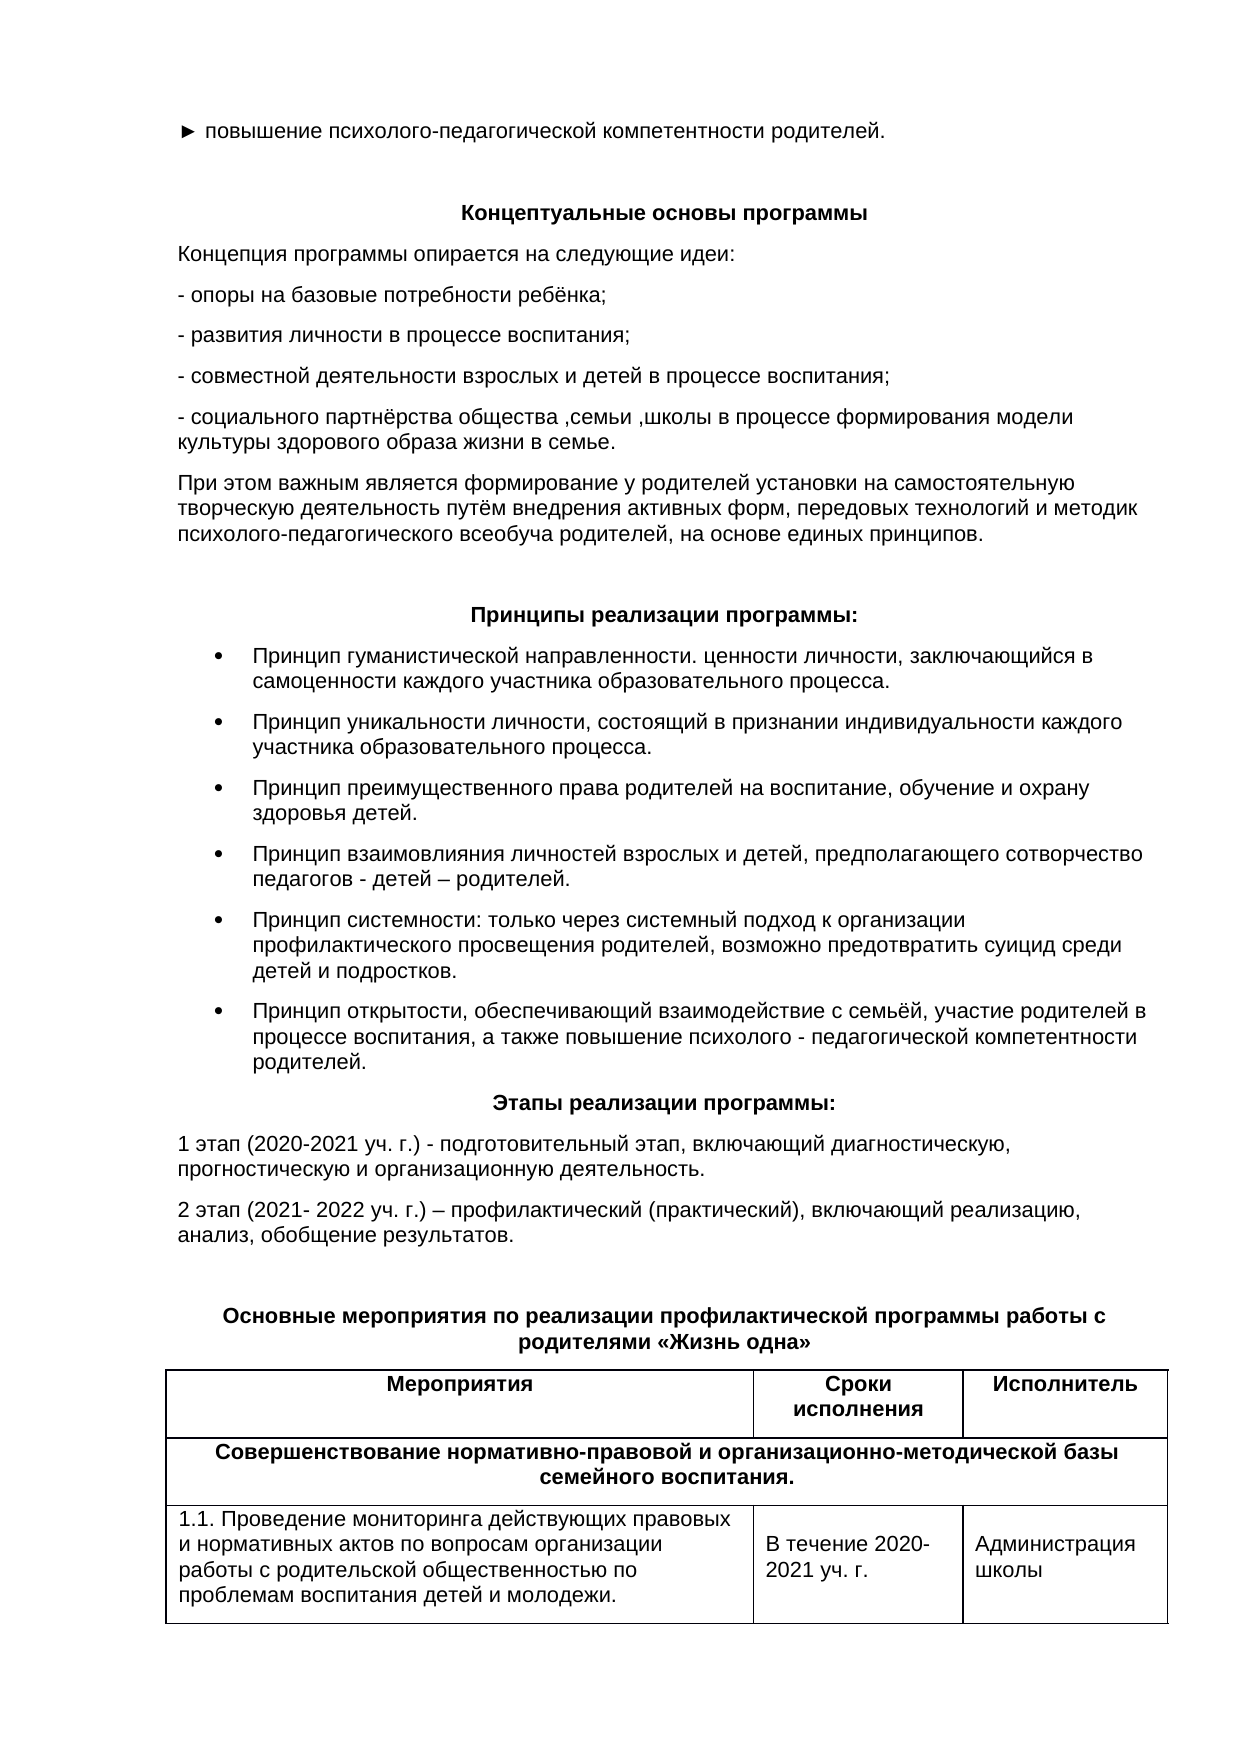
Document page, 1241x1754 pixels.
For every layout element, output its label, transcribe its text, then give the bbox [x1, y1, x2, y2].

table_cell Совершенствование нормативно-правовой и организационно-методической базы семейного воспитания. [167, 1439, 1167, 1504]
text Основные мероприятия по реализации профилактической программы работы с родителями «Жизнь одна» [177, 1303, 1152, 1354]
table_cell 1.1. Проведение мониторинга действующих правовых и нормативных актов по вопросам организации работы с родительской общественностью по проблемам воспитания детей и молодежи. [167, 1506, 753, 1623]
list Принцип открытости, обеспечивающий взаимодействие с семьёй, участие родителей в процессе воспитания, а также повышение психолого - педагогической компетентности родителей. [215, 998, 1152, 1074]
table_header Сроки исполнения [754, 1371, 962, 1437]
table_cell В течение 2020- 2021 уч. г. [754, 1506, 962, 1623]
list Принцип уникальности личности, состоящий в признании индивидуальности каждого участника образовательного процесса. [215, 709, 1152, 759]
list Принцип гуманистической направленности. ценности личности, заключающийся в самоценности каждого участника образовательного процесса. [215, 643, 1152, 693]
text ► повышение психолого-педагогической компетентности родителей. [177, 118, 1152, 143]
list Принцип преимущественного права родителей на воспитание, обучение и охрану здоровья детей. [215, 775, 1152, 825]
text Этапы реализации программы: [177, 1089, 1152, 1115]
text - совместной деятельности взрослых и детей в процессе воспитания; [177, 363, 1152, 388]
text - опоры на базовые потребности ребёнка; [177, 281, 1152, 307]
table_header Мероприятия [167, 1371, 753, 1437]
text При этом важным является формирование у родителей установки на самостоятельную творческую деятельность путём внедрения активных форм, передовых технологий и методик психолого-педагогического всеобуча родителей, на основе единых принципов. [177, 470, 1152, 546]
text - развития личности в процессе воспитания; [177, 322, 1152, 347]
table_cell Администрация школы [964, 1506, 1167, 1623]
text - социального партнёрства общества ,семьи ,школы в процессе формирования модели культуры здорового образа жизни в семье. [177, 404, 1152, 454]
text 1 этап (2020-2021 уч. г.) - подготовительный этап, включающий диагностическую, прогностическую и организационную деятельность. [177, 1130, 1152, 1181]
text Принципы реализации программы: [177, 602, 1152, 627]
text Концепция программы опирается на следующие идеи: [177, 241, 1152, 266]
text Концептуальные основы программы [177, 200, 1152, 225]
list Принцип взаимовлияния личностей взрослых и детей, предполагающего сотворчество педагогов - детей – родителей. [215, 841, 1152, 891]
list Принцип системности: только через системный подход к организации профилактического просвещения родителей, возможно предотвратить суицид среди детей и подростков. [215, 907, 1152, 983]
text 2 этап (2021- 2022 уч. г.) – профилактический (практический), включающий реализацию, анализ, обобщение результатов. [177, 1196, 1152, 1247]
table_header Исполнитель [964, 1371, 1167, 1437]
